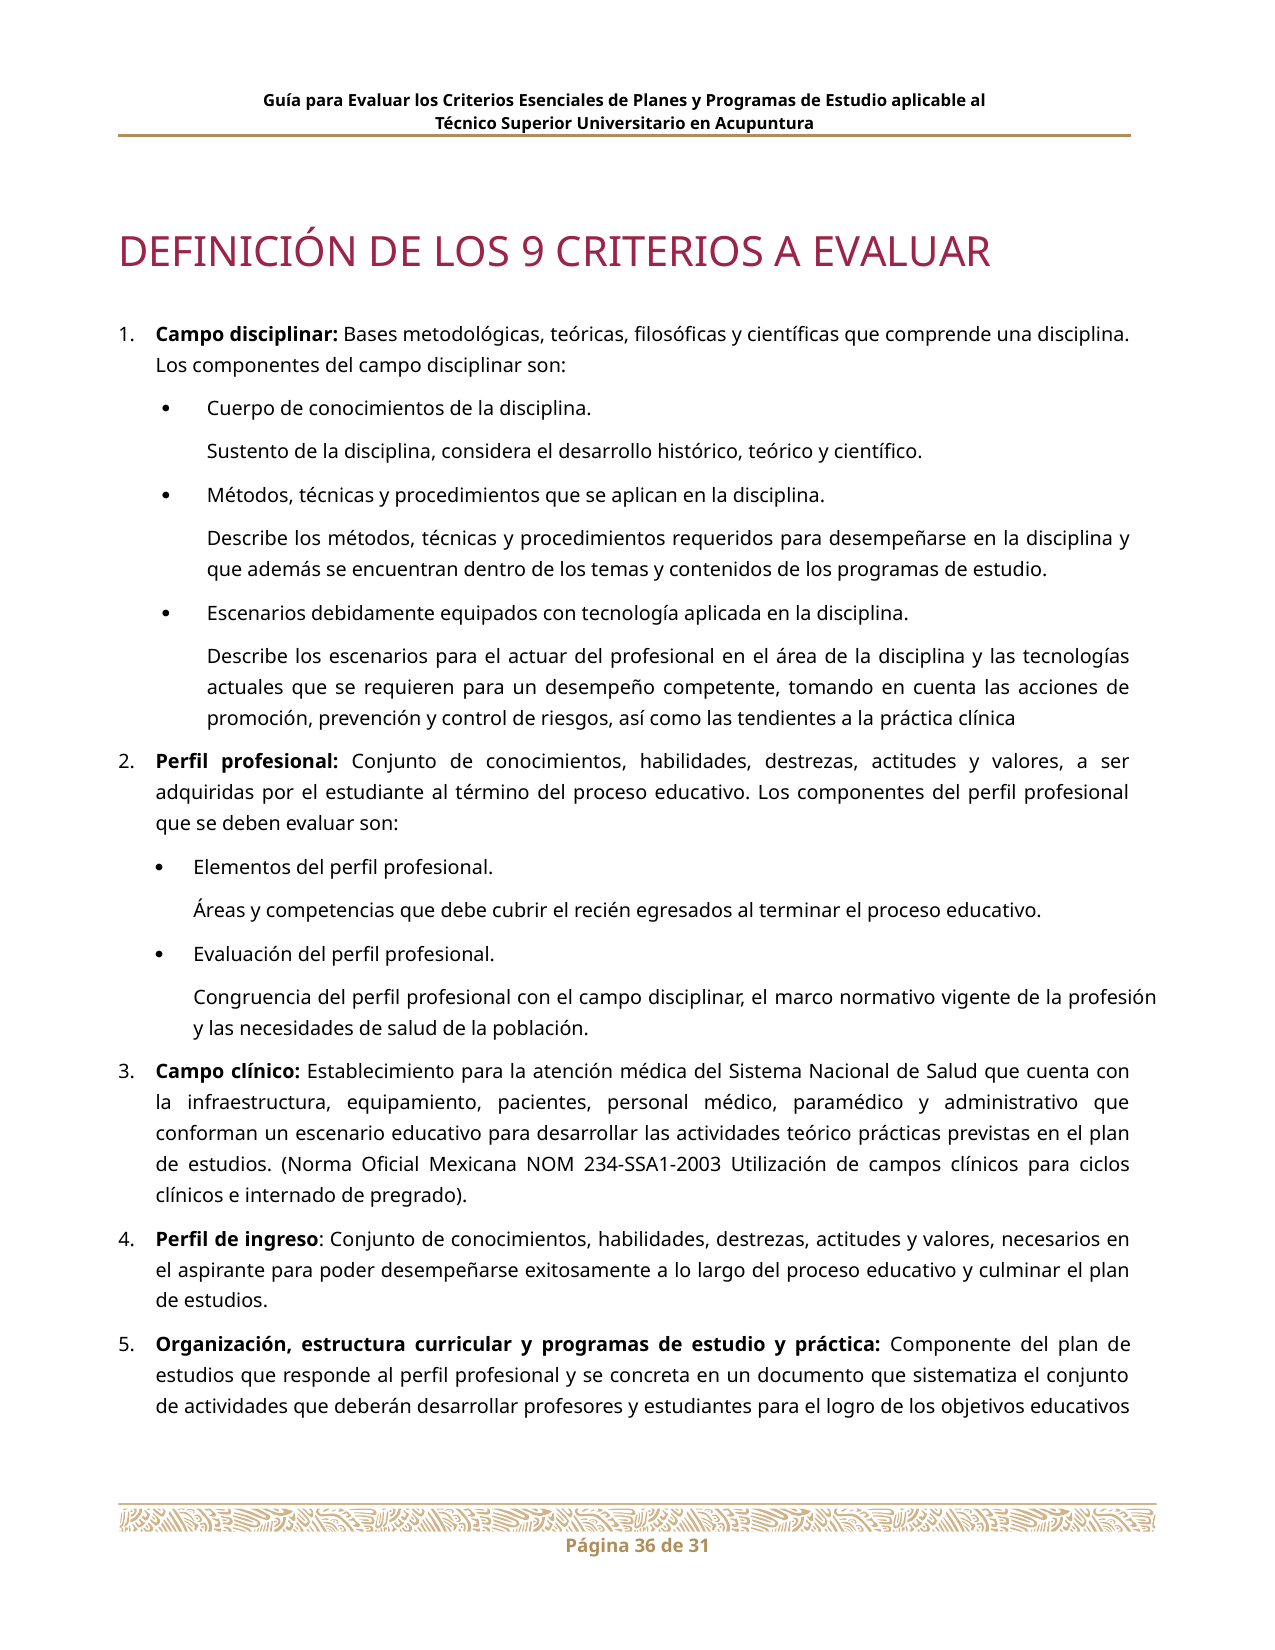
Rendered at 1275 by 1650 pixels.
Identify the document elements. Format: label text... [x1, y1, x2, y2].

list Áreas y competencias que debe cubrir el recién egresados al terminar el proceso educativo. [193, 896, 1157, 923]
text Campo clínico: Establecimiento para la atención médica del Sistema Nacional de Salud que cuenta con la infraestructura, equipamiento, pacientes, personal médico, paramédico y administrativo que conforman un escenario educativo para desarrollar las actividades teórico prácticas previstas en el plan de estudios. (Norma Oficial Mexicana NOM 234-SSA1-2003 Utilización de campos clínicos para ciclos clínicos e internado de pregrado). [118, 1058, 1131, 1208]
text Evaluación del perfil profesional. [156, 940, 1157, 967]
list Escenarios debidamente equipados con tecnología aplicada en la disciplina. [162, 599, 1131, 626]
text Perfil profesional: Conjunto de conocimientos, habilidades, destrezas, actitudes y valores, a ser adquiridas por el estudiante al término del proceso educativo. Los componentes del perfil profesional que se deben evaluar son: [118, 748, 1131, 837]
text DEFINICIÓN DE LOS 9 CRITERIOS A EVALUAR [118, 221, 1131, 278]
text Sustento de la disciplina, considera el desarrollo histórico, teórico y científico. [162, 438, 1131, 465]
list Cuerpo de conocimientos de la disciplina. [162, 394, 1131, 421]
list Métodos, técnicas y procedimientos que se aplican en la disciplina. [162, 481, 1131, 508]
text Describe los escenarios para el actuar del profesional en el área de la disciplina y las tecnologías actuales que se requieren para un desempeño competente, tomando en cuenta las acciones de promoción, prevención y control de riesgos, así como las tendientes a la práctica clínica [162, 642, 1131, 731]
text Perfil de ingreso: Conjunto de conocimientos, habilidades, destrezas, actitudes y valores, necesarios en el aspirante para poder desempeñarse exitosamente a lo largo del proceso educativo y culminar el plan de estudios. [118, 1225, 1131, 1314]
text Describe los métodos, técnicas y procedimientos requeridos para desempeñarse en la disciplina y que además se encuentran dentro de los temas y contenidos de los programas de estudio. [162, 524, 1131, 582]
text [118, 1330, 1131, 1419]
list Congruencia del perfil profesional con el campo disciplinar, el marco normativo vigente de la profesión y las necesidades de salud de la población. [193, 983, 1157, 1041]
text Elementos del perfil profesional. [156, 853, 1157, 880]
text Campo disciplinar: Bases metodológicas, teóricas, filosóficas y científicas que comprende una disciplina. Los componentes del campo disciplinar son: [118, 320, 1131, 378]
